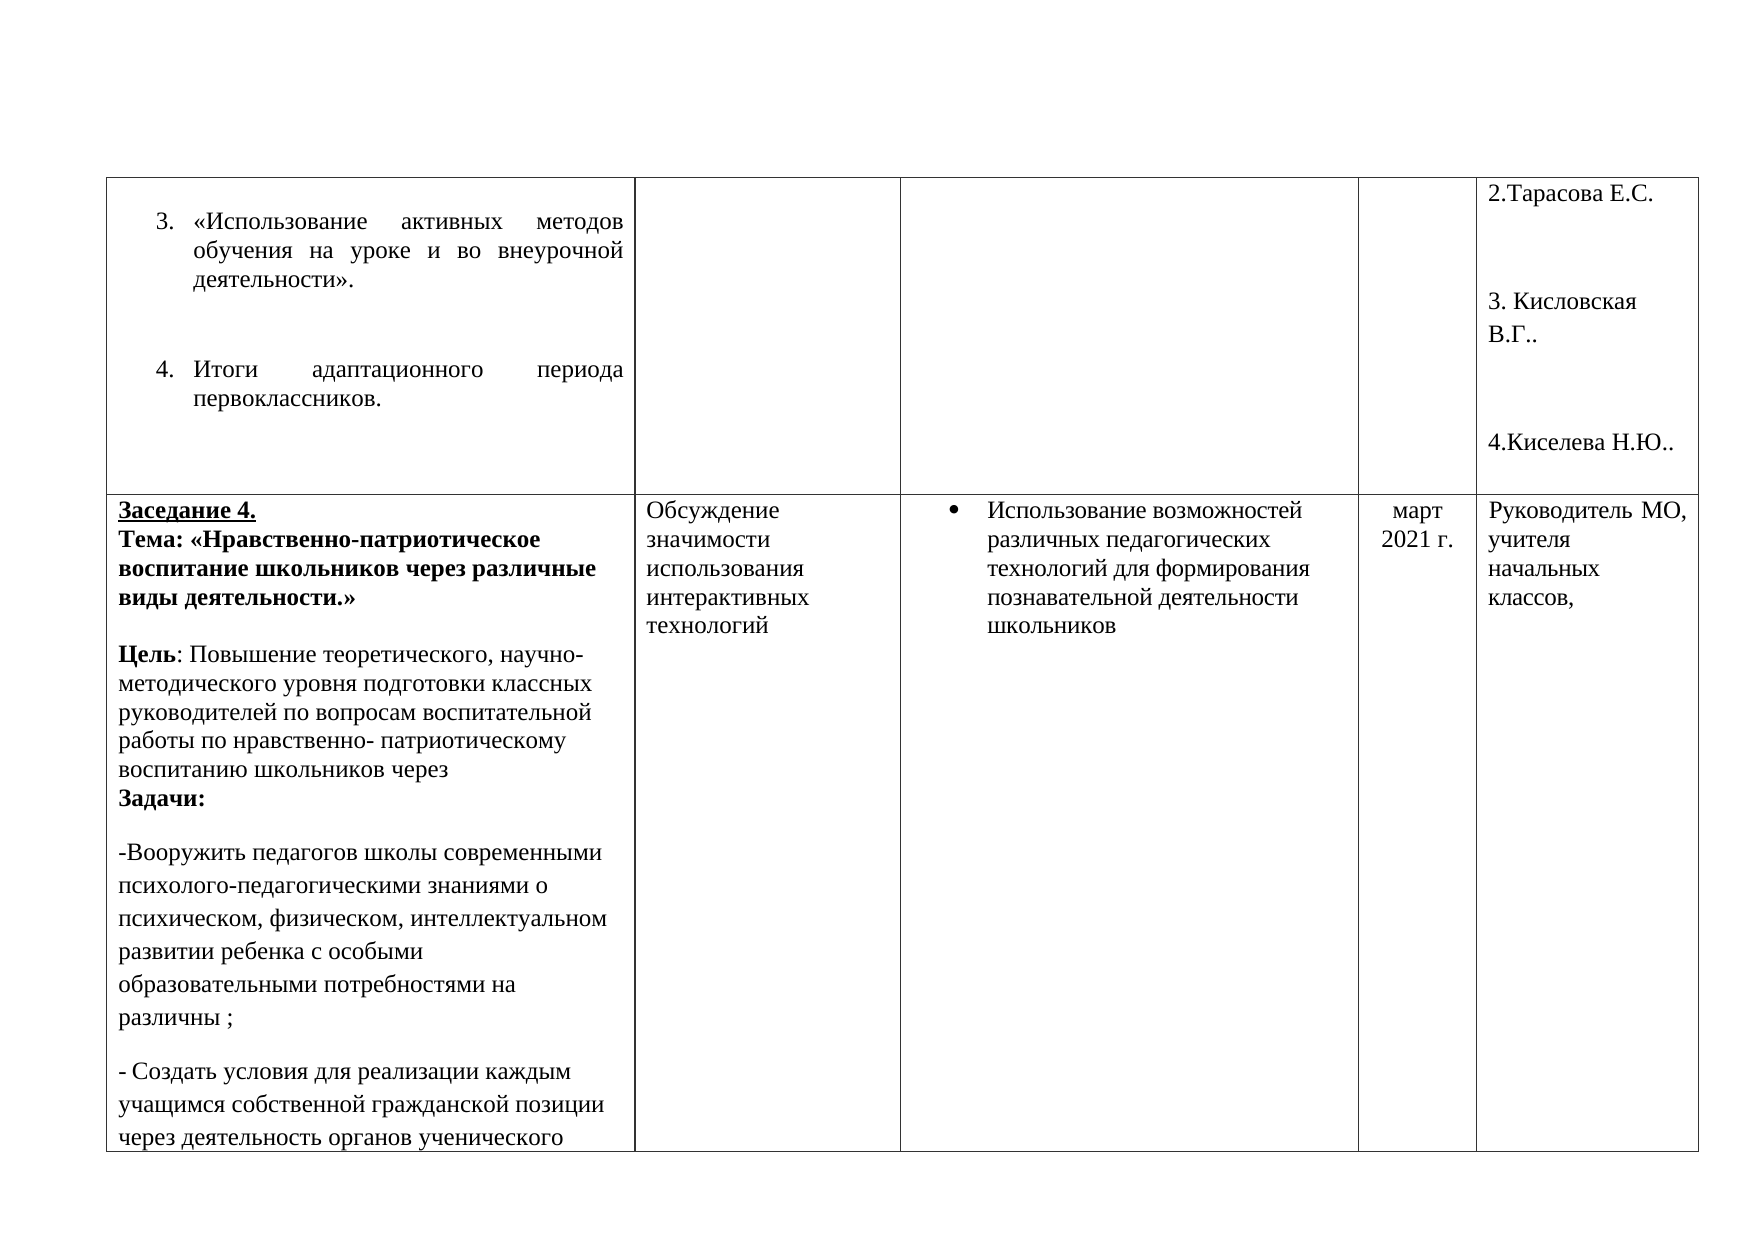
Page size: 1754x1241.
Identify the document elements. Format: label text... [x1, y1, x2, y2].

table_cell [1359, 178, 1476, 494]
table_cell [901, 495, 1358, 1151]
table_cell март 2021 г. [1359, 495, 1476, 1151]
table_cell [636, 178, 900, 494]
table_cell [636, 495, 900, 1151]
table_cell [1477, 178, 1698, 494]
table_cell [901, 178, 1358, 494]
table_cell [107, 495, 634, 1151]
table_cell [1477, 495, 1698, 1151]
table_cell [107, 178, 634, 494]
